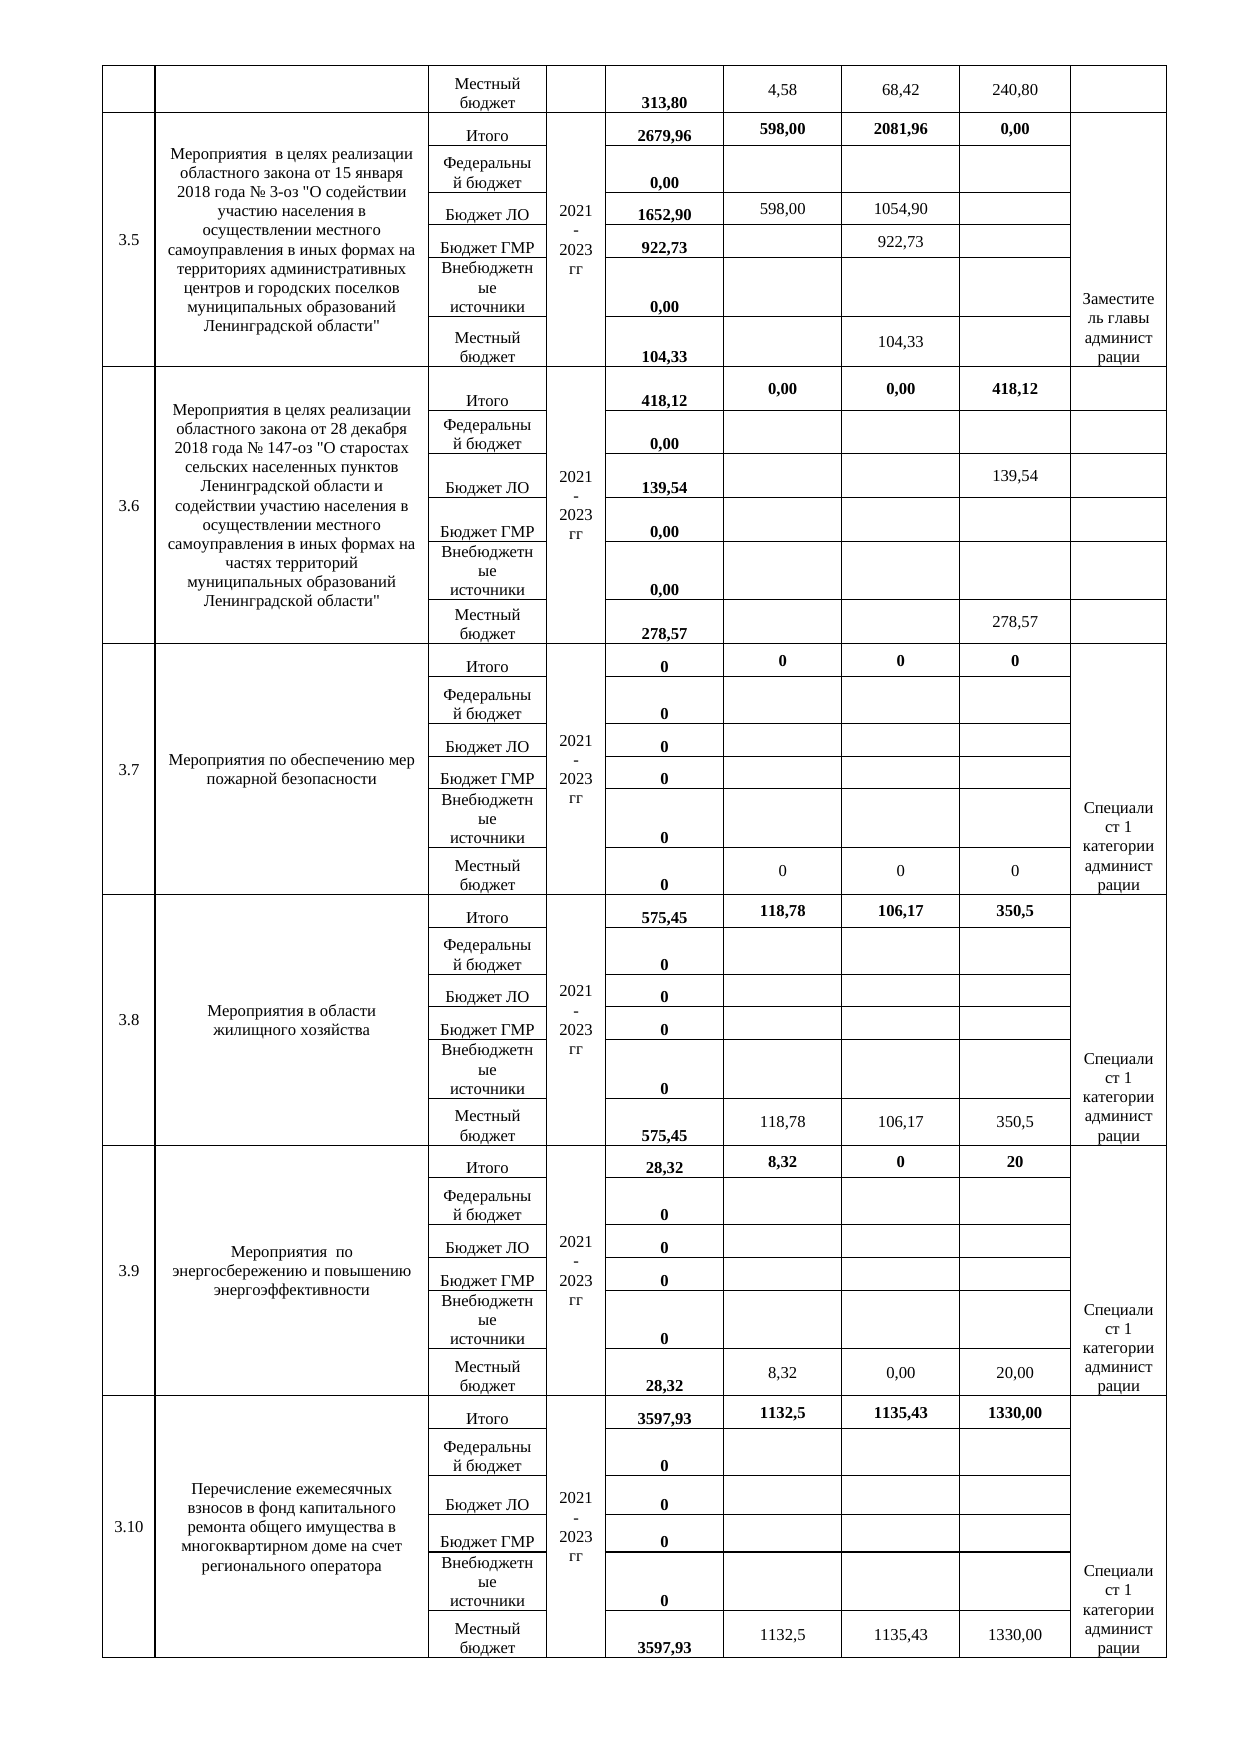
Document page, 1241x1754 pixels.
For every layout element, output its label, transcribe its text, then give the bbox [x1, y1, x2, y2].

table_cell [724, 789, 841, 847]
table_cell 3.6 [103, 367, 154, 643]
table_cell 2021 - 2023гг [547, 1146, 605, 1395]
table_cell Внебюджетные источники [429, 789, 546, 847]
table_cell 104,33 [842, 317, 959, 366]
table_cell [960, 677, 1070, 723]
table_cell 0 [606, 1040, 723, 1098]
table_cell [960, 225, 1070, 257]
table_cell [960, 411, 1070, 453]
table_cell Федеральный бюджет [429, 1178, 546, 1224]
table_cell 106,17 [842, 1099, 959, 1144]
table_cell [724, 1429, 841, 1475]
table_cell Перечисление ежемесячных взносов в фонд капитального ремонта общего имущества в многоквартирном доме на счет регионального оператора [156, 1396, 428, 1657]
table_cell Внебюджетные источники [429, 258, 546, 316]
table_cell 0 [606, 1429, 723, 1475]
table_cell 598,00 [724, 193, 841, 224]
table_cell [960, 1429, 1070, 1475]
table_cell [724, 928, 841, 973]
table_cell Бюджет ГМР [429, 225, 546, 257]
table_cell 1135,43 [842, 1396, 959, 1428]
table_cell [960, 498, 1070, 541]
table_cell 0 [606, 1258, 723, 1290]
table_cell Итого [429, 367, 546, 409]
table_cell 0,00 [842, 367, 959, 409]
table_cell Федеральный бюджет [429, 146, 546, 192]
table_cell Итого [429, 113, 546, 145]
table_cell [960, 1258, 1070, 1290]
table_cell 118,78 [724, 1099, 841, 1144]
table_cell 0 [606, 1476, 723, 1514]
table_cell 8,32 [724, 1349, 841, 1395]
table_cell Федеральный бюджет [429, 1429, 546, 1475]
table_cell 0 [606, 1553, 723, 1610]
table_cell [960, 258, 1070, 316]
table_cell 0,00 [606, 498, 723, 541]
table_cell Внебюджетные источники [429, 1040, 546, 1098]
table_cell [960, 193, 1070, 224]
table_cell [842, 1258, 959, 1290]
table_cell [724, 411, 841, 453]
table_cell 2021 - 2023гг [547, 367, 605, 643]
table_cell 4,58 [724, 66, 841, 112]
table_cell 1135,43 [842, 1611, 959, 1657]
table_cell 0 [606, 1515, 723, 1551]
table_cell [842, 1291, 959, 1348]
table_cell [724, 1225, 841, 1257]
table_cell [960, 146, 1070, 192]
table_cell 575,45 [606, 1099, 723, 1144]
table_cell 0,00 [606, 411, 723, 453]
table_cell Бюджет ЛО [429, 975, 546, 1006]
table_cell [842, 1476, 959, 1514]
table_cell 418,12 [606, 367, 723, 409]
table_cell 139,54 [606, 454, 723, 497]
table_cell 104,33 [606, 317, 723, 366]
table_cell [960, 724, 1070, 756]
table_cell 0 [842, 848, 959, 894]
table_cell 0 [606, 1007, 723, 1039]
table_cell Бюджет ГМР [429, 1258, 546, 1290]
table_cell Внебюджетные источники [429, 542, 546, 599]
table_cell Бюджет ГМР [429, 498, 546, 541]
table_cell [724, 258, 841, 316]
table_cell Мероприятия по обеспечению мер пожарной безопасности [156, 644, 428, 894]
table_cell Бюджет ЛО [429, 193, 546, 224]
table_cell Местный бюджет [429, 1611, 546, 1657]
table_cell 3597,93 [606, 1396, 723, 1428]
table_cell 922,73 [606, 225, 723, 257]
table_cell 0 [606, 757, 723, 788]
table_cell 0 [724, 848, 841, 894]
table_cell [842, 757, 959, 788]
table_cell Бюджет ЛО [429, 1225, 546, 1257]
table_cell Внебюджетные источники [429, 1553, 546, 1610]
table_cell [842, 975, 959, 1006]
table_cell 0,00 [606, 258, 723, 316]
table_cell [842, 258, 959, 316]
table_cell [1071, 600, 1166, 643]
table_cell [1071, 1396, 1166, 1657]
table_cell [724, 757, 841, 788]
table_cell 20 [960, 1146, 1070, 1177]
table_cell Местный бюджет [429, 600, 546, 643]
table_cell [842, 1553, 959, 1610]
table_cell Итого [429, 895, 546, 927]
table_cell [724, 146, 841, 192]
table_cell 1652,90 [606, 193, 723, 224]
table_cell 922,73 [842, 225, 959, 257]
table_cell [960, 928, 1070, 973]
table_cell 0 [842, 644, 959, 676]
table_cell 2679,96 [606, 113, 723, 145]
table_cell 0 [606, 975, 723, 1006]
table_cell 0 [606, 1178, 723, 1224]
table_cell 240,80 [960, 66, 1070, 112]
table_cell 0 [606, 1225, 723, 1257]
table_cell [724, 1515, 841, 1551]
table_cell 28,32 [606, 1349, 723, 1395]
table_cell [960, 1178, 1070, 1224]
table_cell 0 [606, 848, 723, 894]
table_cell Местный бюджет [429, 66, 546, 112]
table_cell [842, 1515, 959, 1551]
table_cell Федеральный бюджет [429, 928, 546, 973]
table_cell Местный бюджет [429, 1349, 546, 1395]
table_cell [842, 498, 959, 541]
table_cell 68,42 [842, 66, 959, 112]
table_cell Федеральный бюджет [429, 411, 546, 453]
table_cell 0,00 [960, 113, 1070, 145]
table_cell 0,00 [606, 146, 723, 192]
table_cell 1330,00 [960, 1396, 1070, 1428]
table_cell Мероприятия в области жилищного хозяйства [156, 895, 428, 1144]
table_cell 0,00 [842, 1349, 959, 1395]
table_cell 0 [606, 677, 723, 723]
table_cell [960, 789, 1070, 847]
table_cell [960, 1476, 1070, 1514]
table_cell 0 [606, 789, 723, 847]
table_cell 2021 - 2023гг [547, 1396, 605, 1657]
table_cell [1071, 113, 1166, 366]
table_cell [1071, 498, 1166, 541]
table_cell [724, 542, 841, 599]
table_cell [842, 724, 959, 756]
table_cell [842, 677, 959, 723]
table_cell 139,54 [960, 454, 1070, 497]
table_cell [842, 542, 959, 599]
table_cell [842, 411, 959, 453]
table_cell 1054,90 [842, 193, 959, 224]
table_cell [960, 1553, 1070, 1610]
table_cell [842, 789, 959, 847]
table_cell 3597,93 [606, 1611, 723, 1657]
table_cell Мероприятия в целях реализации областного закона от 28 декабря 2018 года № 147-оз "О старостах сельских населенных пунктов Ленинградской области и содействии участию населения в осуществлении местного самоуправления в иных формах на частях территорий муниципальных образований Ленинградской области" [156, 367, 428, 643]
table_cell 2021 - 2023гг [547, 113, 605, 366]
table_cell [842, 600, 959, 643]
table_cell [960, 1007, 1070, 1039]
table_cell [724, 1258, 841, 1290]
table_cell Специалист 1 категории администрации [1071, 644, 1166, 894]
table_cell 28,32 [606, 1146, 723, 1177]
table_cell Местный бюджет [429, 317, 546, 366]
table_cell 350,5 [960, 895, 1070, 927]
table_cell Бюджет ГМР [429, 1007, 546, 1039]
table_cell [724, 1007, 841, 1039]
table_cell Специалист 1 категории администрации [1071, 895, 1166, 1144]
table_cell 0 [960, 848, 1070, 894]
table_cell [724, 1553, 841, 1610]
table_cell 0,00 [724, 367, 841, 409]
table_cell 0 [842, 1146, 959, 1177]
table_cell 3.8 [103, 895, 154, 1144]
table_cell 3.5 [103, 113, 154, 366]
table_cell 313,80 [606, 66, 723, 112]
table_cell 1132,5 [724, 1396, 841, 1428]
table_cell Специалист 1 категории администрации [1071, 1146, 1166, 1395]
table_cell [842, 1225, 959, 1257]
table_cell 350,5 [960, 1099, 1070, 1144]
table_cell 1330,00 [960, 1611, 1070, 1657]
table_cell 2021 - 2023гг [547, 895, 605, 1144]
table_cell 106,17 [842, 895, 959, 927]
table_cell Местный бюджет [429, 848, 546, 894]
table_cell [1071, 454, 1166, 497]
table_cell 2081,96 [842, 113, 959, 145]
table_cell Бюджет ГМР [429, 1515, 546, 1551]
table_cell 8,32 [724, 1146, 841, 1177]
table_cell 0 [606, 644, 723, 676]
table_cell [724, 600, 841, 643]
table_cell [724, 498, 841, 541]
table_cell [842, 1178, 959, 1224]
table_cell 0 [724, 644, 841, 676]
table_cell 0,00 [606, 542, 723, 599]
table_cell [724, 225, 841, 257]
table_cell 0 [606, 724, 723, 756]
table_cell [724, 724, 841, 756]
table_cell Итого [429, 1146, 546, 1177]
table_cell 118,78 [724, 895, 841, 927]
table_cell [960, 1515, 1070, 1551]
table_cell Местный бюджет [429, 1099, 546, 1144]
table_cell 0 [960, 644, 1070, 676]
table_cell Бюджет ГМР [429, 757, 546, 788]
table_cell [724, 1291, 841, 1348]
table_cell 3.10 [103, 1396, 154, 1657]
table_cell [842, 1040, 959, 1098]
table_cell 2021 - 2023гг [547, 644, 605, 894]
table_cell [724, 454, 841, 497]
table_cell Итого [429, 644, 546, 676]
table_cell 278,57 [606, 600, 723, 643]
table_cell [1071, 411, 1166, 453]
table_cell Итого [429, 1396, 546, 1428]
table_cell 278,57 [960, 600, 1070, 643]
table_cell 3.9 [103, 1146, 154, 1395]
table_cell Бюджет ЛО [429, 454, 546, 497]
table_cell Мероприятия по энергосбережению и повышению энергоэффективности [156, 1146, 428, 1395]
table_cell [724, 1476, 841, 1514]
table_cell [724, 677, 841, 723]
table_cell Федеральный бюджет [429, 677, 546, 723]
table_cell [960, 757, 1070, 788]
table_cell [842, 928, 959, 973]
table_cell [842, 1007, 959, 1039]
table_cell [724, 975, 841, 1006]
table_cell [960, 975, 1070, 1006]
table_cell [960, 1040, 1070, 1098]
table_cell [842, 1429, 959, 1475]
table_cell 575,45 [606, 895, 723, 927]
table_cell 1132,5 [724, 1611, 841, 1657]
table_cell [960, 1291, 1070, 1348]
table_cell [1071, 367, 1166, 409]
table_cell [960, 542, 1070, 599]
table_cell [960, 1225, 1070, 1257]
table_cell Бюджет ЛО [429, 1476, 546, 1514]
table_cell Бюджет ЛО [429, 724, 546, 756]
table_cell Мероприятия в целях реализации областного закона от 15 января 2018 года № 3-оз "О содействии участию населения в осуществлении местного самоуправления в иных формах на территориях административных центров и городских поселков муниципальных образований Ленинградской области" [156, 113, 428, 366]
table_cell [842, 454, 959, 497]
table_cell [1071, 542, 1166, 599]
table_cell [960, 317, 1070, 366]
table_cell 598,00 [724, 113, 841, 145]
table_cell 20,00 [960, 1349, 1070, 1395]
table_cell 0 [606, 928, 723, 973]
table_cell [724, 1040, 841, 1098]
table_cell 3.7 [103, 644, 154, 894]
table_cell [842, 146, 959, 192]
table_cell 418,12 [960, 367, 1070, 409]
table_cell [724, 1178, 841, 1224]
table_cell 0 [606, 1291, 723, 1348]
table_cell Внебюджетные источники [429, 1291, 546, 1348]
table_cell [724, 317, 841, 366]
